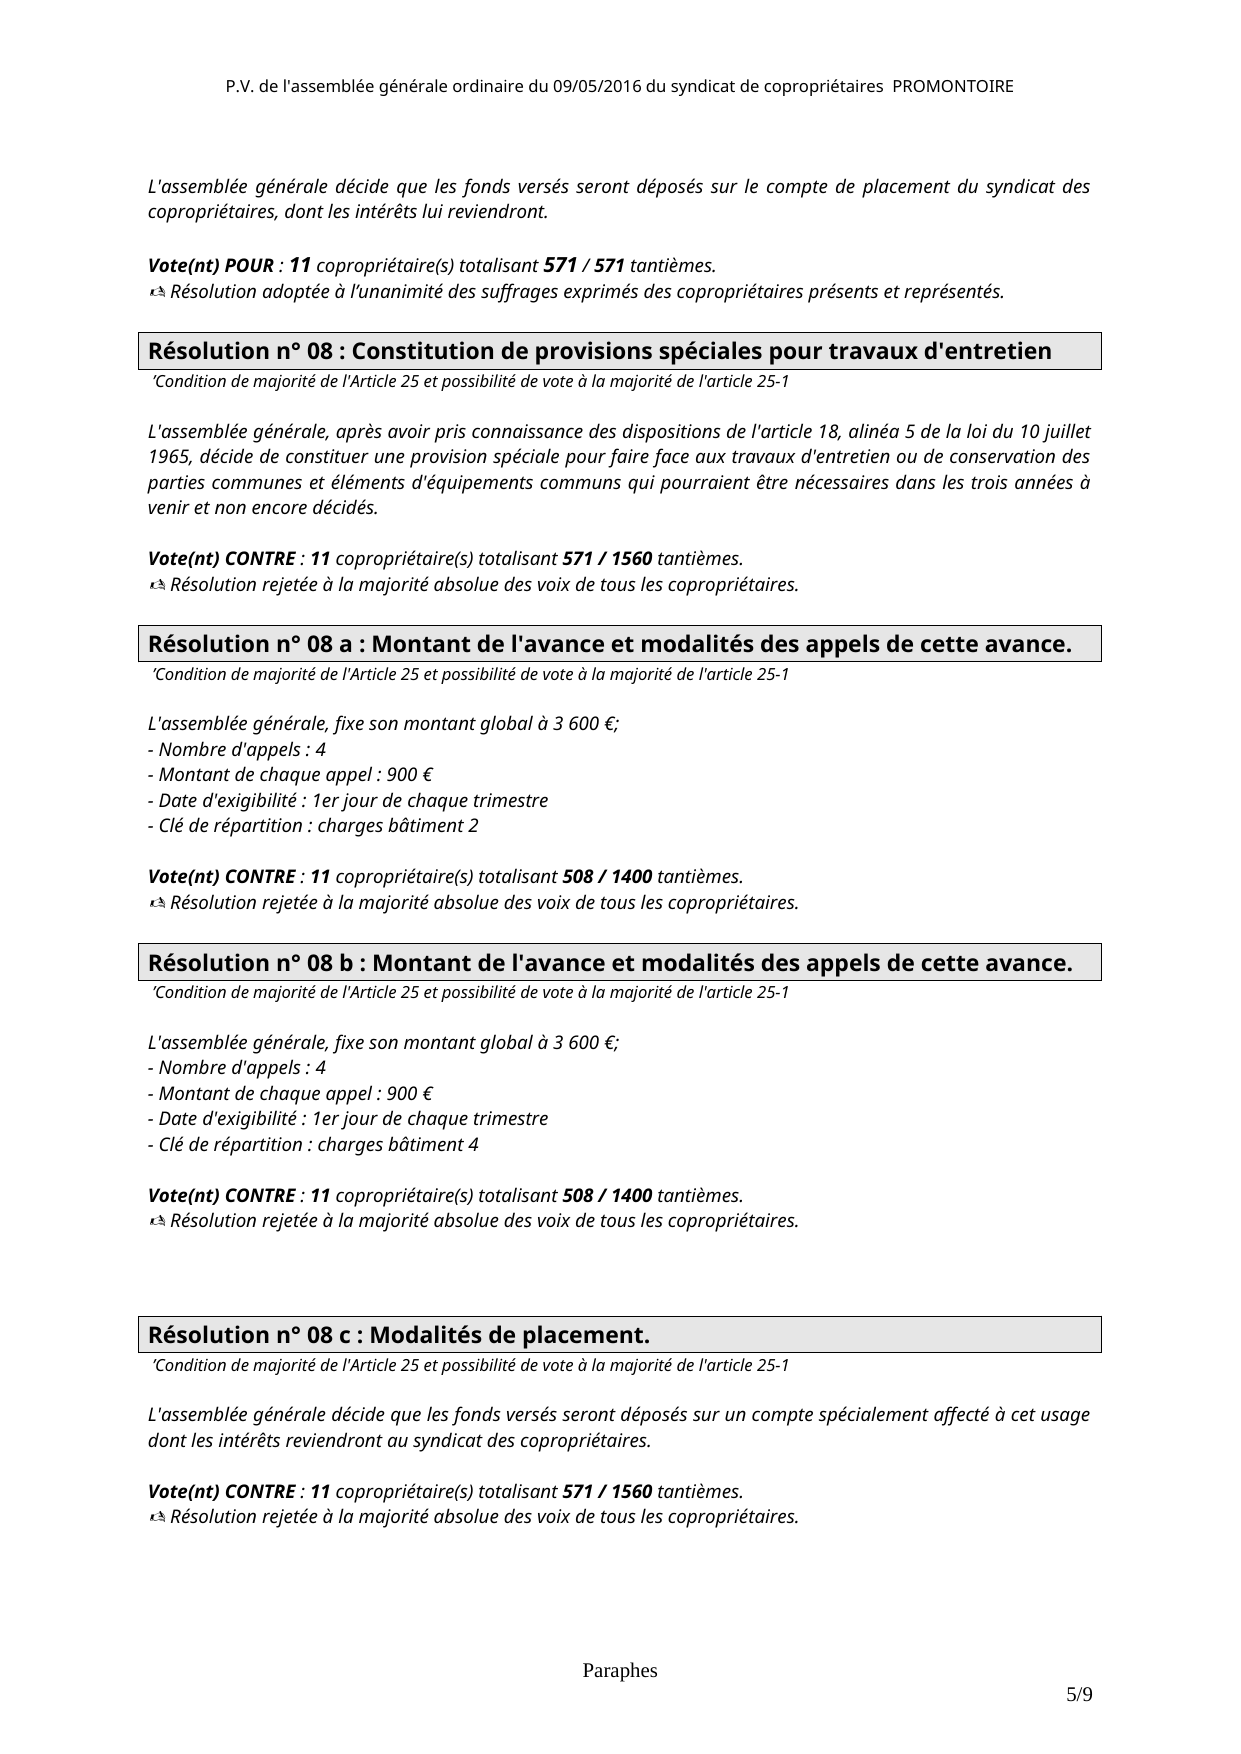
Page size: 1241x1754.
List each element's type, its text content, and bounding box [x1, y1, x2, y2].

text Résolution adoptée à l’unanimité des suffrages exprimés des copropriétaires présents et représentés. [148, 278, 1092, 304]
text - Nombre d'appels : 4 [148, 1054, 1092, 1080]
text - Clé de répartition : charges bâtiment 2 [148, 813, 1092, 838]
text Résolution rejetée à la majorité absolue des voix de tous les copropriétaires. [148, 571, 1092, 597]
text ’Condition de majorité de l'Article 25 et possibilité de vote à la majorité de l'article 25-1 [148, 981, 1092, 1003]
text - Clé de répartition : charges bâtiment 4 [148, 1131, 1092, 1157]
text Résolution n° 08 c : Modalités de placement. [139, 1317, 1101, 1352]
text ’Condition de majorité de l'Article 25 et possibilité de vote à la majorité de l'article 25-1 [148, 370, 1092, 392]
text - Montant de chaque appel : 900 € [148, 1080, 1092, 1106]
text L'assemblée générale, après avoir pris connaissance des dispositions de l'article 18, alinéa 5 de la loi du 10 juillet 1965, décide de constituer une provision spéciale pour faire face aux travaux d'entretien ou de conservation des parties communes et éléments d'équipements communs qui pourraient être nécessaires dans les trois années à venir et non encore décidés. [148, 418, 1092, 520]
text ’Condition de majorité de l'Article 25 et possibilité de vote à la majorité de l'article 25-1 [148, 662, 1092, 685]
text - Date d'exigibilité : 1er jour de chaque trimestre [148, 1106, 1092, 1131]
text Résolution rejetée à la majorité absolue des voix de tous les copropriétaires. [148, 889, 1092, 915]
text Résolution rejetée à la majorité absolue des voix de tous les copropriétaires. [148, 1503, 1092, 1529]
text Vote(nt) POUR : 11 copropriétaire(s) totalisant 571 / 571 tantièmes. [148, 250, 1092, 278]
text L'assemblée générale, fixe son montant global à 3 600 €; [148, 1029, 1092, 1054]
text ’Condition de majorité de l'Article 25 et possibilité de vote à la majorité de l'article 25-1 [148, 1353, 1092, 1376]
text - Montant de chaque appel : 900 € [148, 762, 1092, 787]
text L'assemblée générale décide que les fonds versés seront déposés sur un compte spécialement affecté à cet usage dont les intérêts reviendront au syndicat des copropriétaires. [148, 1401, 1092, 1452]
text Résolution n° 08 a : Montant de l'avance et modalités des appels de cette avance. [139, 626, 1101, 661]
text Vote(nt) CONTRE : 11 copropriétaire(s) totalisant 571 / 1560 tantièmes. [148, 1478, 1092, 1503]
text - Date d'exigibilité : 1er jour de chaque trimestre [148, 787, 1092, 813]
text Vote(nt) CONTRE : 11 copropriétaire(s) totalisant 508 / 1400 tantièmes. [148, 1182, 1092, 1208]
text Vote(nt) CONTRE : 11 copropriétaire(s) totalisant 508 / 1400 tantièmes. [148, 864, 1092, 889]
text Vote(nt) CONTRE : 11 copropriétaire(s) totalisant 571 / 1560 tantièmes. [148, 546, 1092, 571]
text Résolution n° 08 b : Montant de l'avance et modalités des appels de cette avance. [139, 944, 1101, 980]
text L'assemblée générale décide que les fonds versés seront déposés sur le compte de placement du syndicat des copropriétaires, dont les intérêts lui reviendront. [148, 173, 1092, 224]
text Résolution rejetée à la majorité absolue des voix de tous les copropriétaires. [148, 1208, 1092, 1233]
text Résolution n° 08 : Constitution de provisions spéciales pour travaux d'entretien [139, 333, 1101, 369]
text - Nombre d'appels : 4 [148, 736, 1092, 762]
text L'assemblée générale, fixe son montant global à 3 600 €; [148, 711, 1092, 736]
